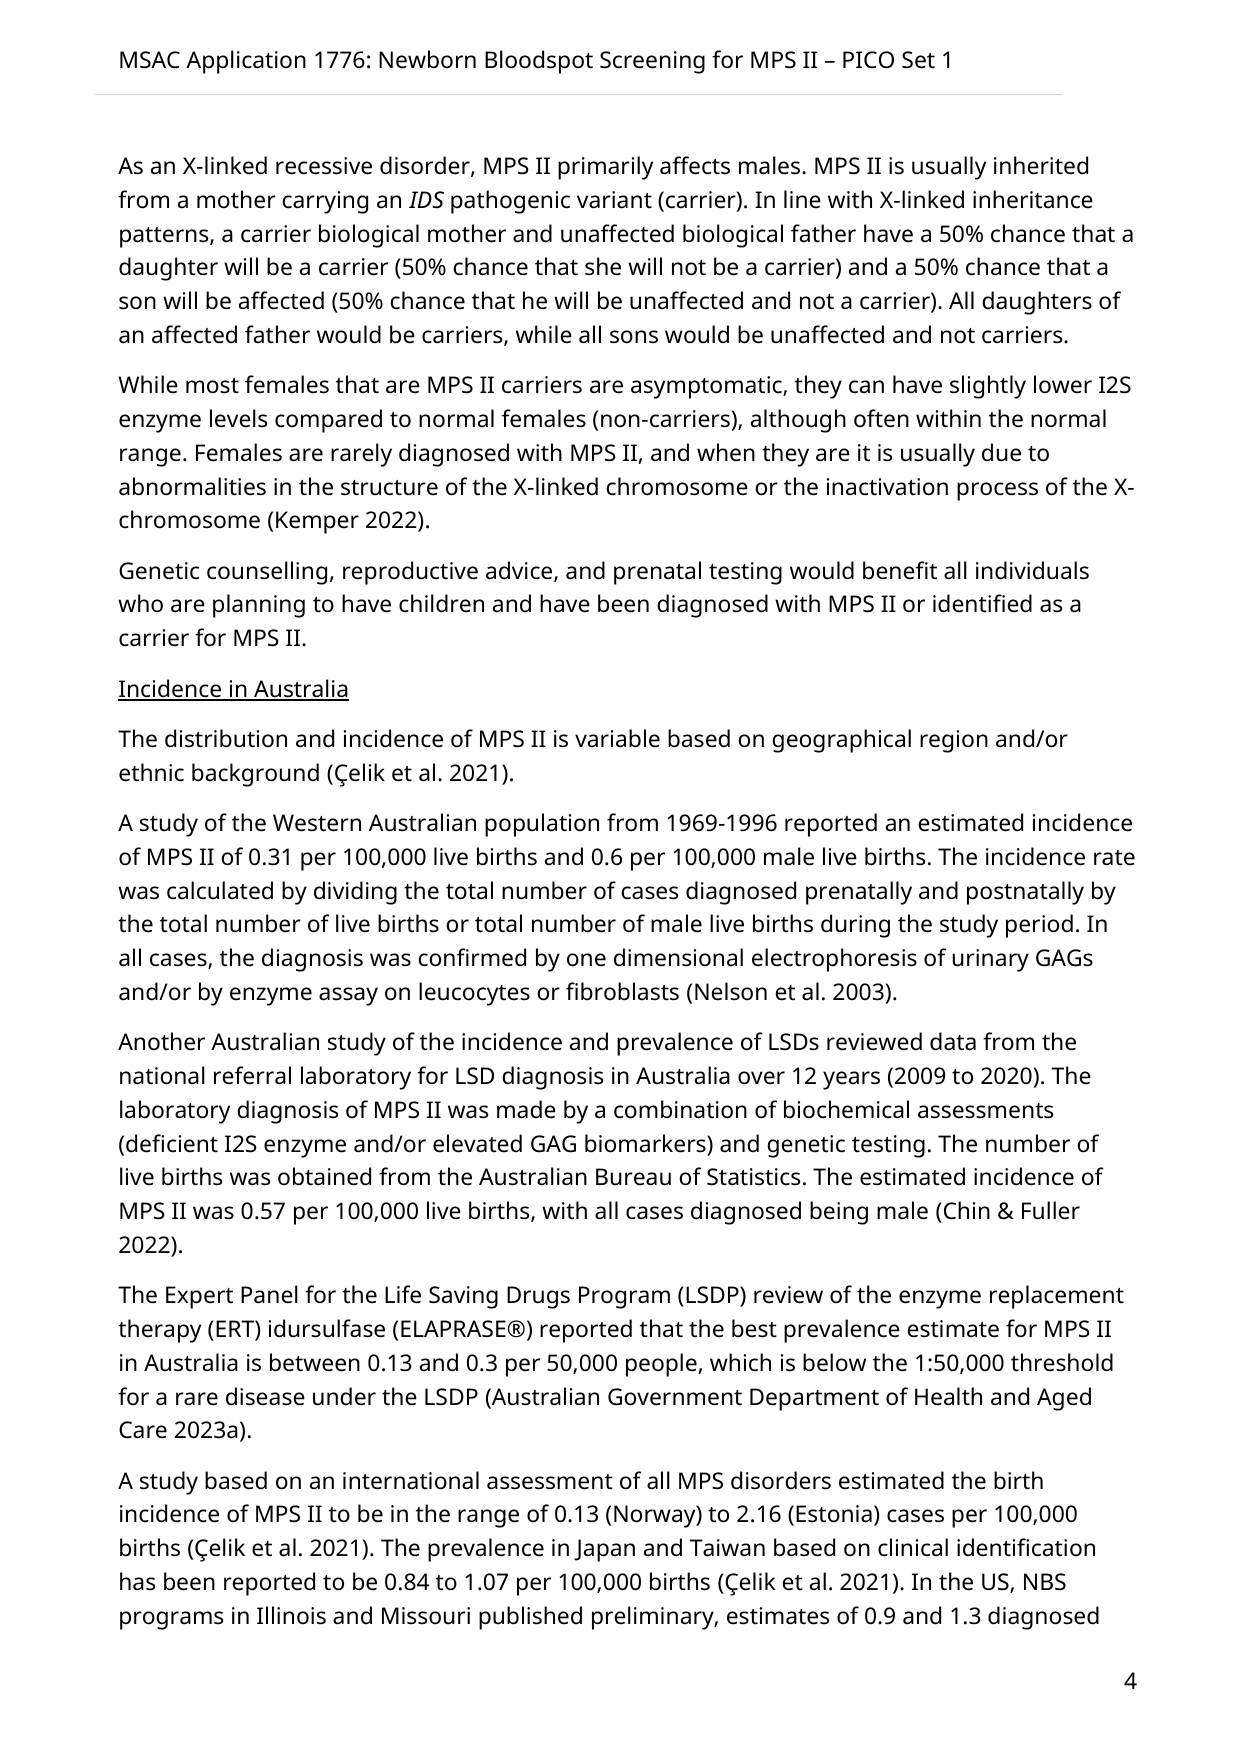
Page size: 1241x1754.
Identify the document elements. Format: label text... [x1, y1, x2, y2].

text Another Australian study of the incidence and prevalence of LSDs reviewed data from the national referral laboratory for LSD diagnosis in Australia over 12 years (2009 to 2020). The laboratory diagnosis of MPS II was made by a combination of biochemical assessments (deficient I2S enzyme and/or elevated GAG biomarkers) and genetic testing. The number of live births was obtained from the Australian Bureau of Statistics. The estimated incidence of MPS II was 0.57 per 100,000 live births, with all cases diagnosed being male (Chin & Fuller 2022). [118, 1026, 1137, 1260]
text Incidence in Australia [118, 672, 1137, 704]
text A study of the Western Australian population from 1969-1996 reported an estimated incidence of MPS II of 0.31 per 100,000 live births and 0.6 per 100,000 male live births. The incidence rate was calculated by dividing the total number of cases diagnosed prenatally and postnatally by the total number of live births or total number of male live births during the study period. In all cases, the diagnosis was confirmed by one dimensional electrophoresis of urinary GAGs and/or by enzyme assay on leucocytes or fibroblasts (Nelson et al. 2003). [118, 807, 1137, 1007]
text While most females that are MPS II carriers are asymptomatic, they can have slightly lower I2S enzyme levels compared to normal females (non-carriers), although often within the normal range. Females are rarely diagnosed with MPS II, and when they are it is usually due to abnormalities in the structure of the X-linked chromosome or the inactivation process of the X-chromosome (Kemper 2022). [118, 369, 1137, 535]
text The Expert Panel for the Life Saving Drugs Program (LSDP) review of the enzyme replacement therapy (ERT) idursulfase (ELAPRASE®) reported that the best prevalence estimate for MPS II in Australia is between 0.13 and 0.3 per 50,000 people, which is below the 1:50,000 threshold for a rare disease under the LSDP (Australian Government Department of Health and Aged Care 2023a). [118, 1279, 1137, 1445]
text The distribution and incidence of MPS II is variable based on geographical region and/or ethnic background (Çelik et al. 2021). [118, 723, 1137, 788]
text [118, 1464, 1137, 1631]
text As an X-linked recessive disorder, MPS II primarily affects males. MPS II is usually inherited from a mother carrying an IDS pathogenic variant (carrier). In line with X-linked inheritance patterns, a carrier biological mother and unaffected biological father have a 50% chance that a daughter will be a carrier (50% chance that she will not be a carrier) and a 50% chance that a son will be affected (50% chance that he will be unaffected and not a carrier). All daughters of an affected father would be carriers, while all sons would be unaffected and not carriers. [118, 150, 1137, 350]
text Genetic counselling, reproductive advice, and prenatal testing would benefit all individuals who are planning to have children and have been diagnosed with MPS II or identified as a carrier for MPS II. [118, 554, 1137, 653]
